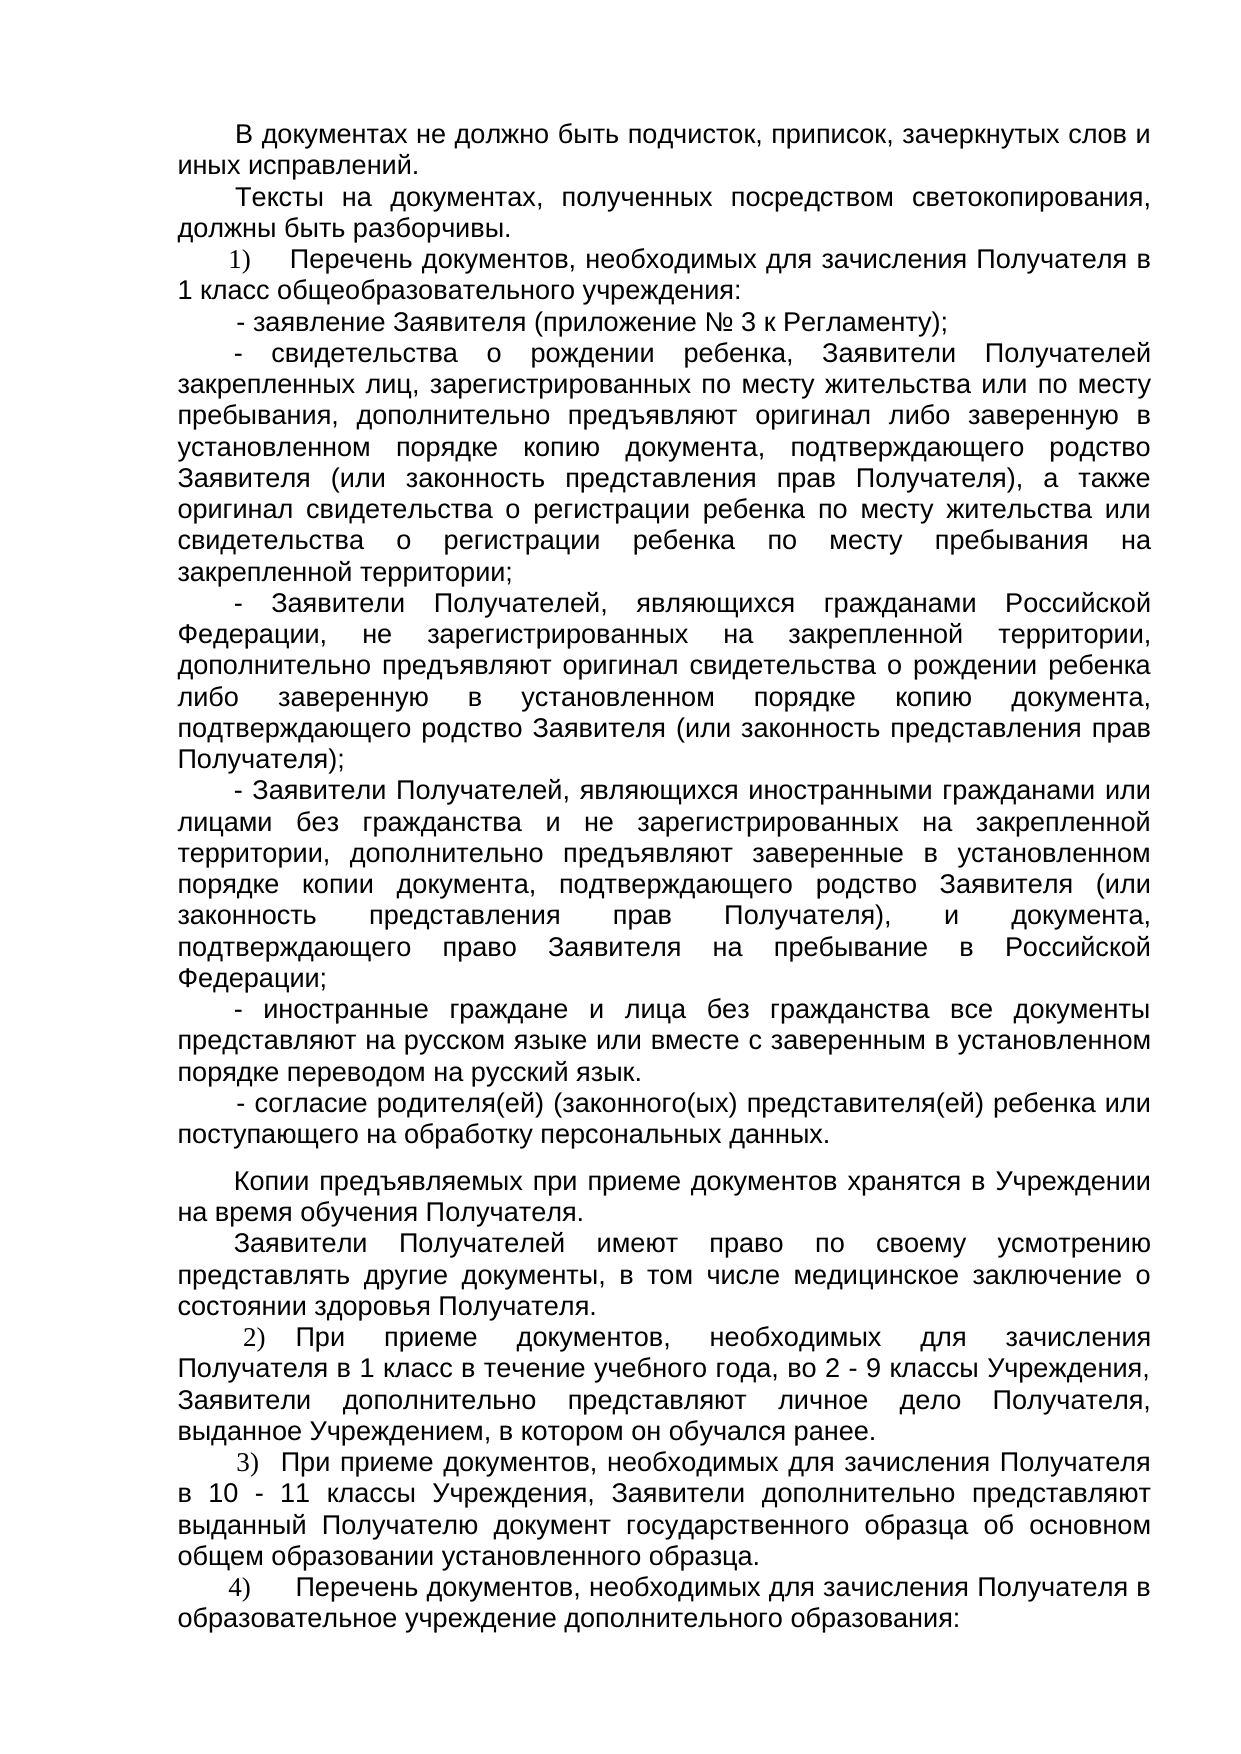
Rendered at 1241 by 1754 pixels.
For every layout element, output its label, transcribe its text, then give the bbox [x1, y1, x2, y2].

list При приеме документов, необходимых для зачисления Получателя в 10 - 11 классы Учреждения, Заявители дополнительно представляют выданный Получателю документ государственного образца об основном общем образовании установленного образца. [177, 1446, 1152, 1571]
text - свидетельства о рождении ребенка, Заявители Получателей закрепленных лиц, зарегистрированных по месту жительства или по месту пребывания, дополнительно предъявляют оригинал либо заверенную в установленном порядке копию документа, подтверждающего родство Заявителя (или законность представления прав Получателя), а также оригинал свидетельства о регистрации ребенка по месту жительства или свидетельства о регистрации ребенка по месту пребывания на закрепленной территории; [177, 337, 1152, 587]
text - Заявители Получателей, являющихся гражданами Российской Федерации, не зарегистрированных на закрепленной территории, дополнительно предъявляют оригинал свидетельства о рождении ребенка либо заверенную в установленном порядке копию документа, подтверждающего родство Заявителя (или законность представления прав Получателя); [177, 587, 1152, 774]
text - заявление Заявителя (приложение № 3 к Регламенту); [177, 306, 1152, 337]
list При приеме документов, необходимых для зачисления Получателя в 1 класс в течение учебного года, во 2 - 9 классы Учреждения, Заявители дополнительно представляют личное дело Получателя, выданное Учреждением, в котором он обучался ранее. [177, 1321, 1152, 1446]
list Перечень документов, необходимых для зачисления Получателя в 1 класс общеобразовательного учреждения: [177, 243, 1152, 306]
list Перечень документов, необходимых для зачисления Получателя в образовательное учреждение дополнительного образования: [177, 1571, 1152, 1634]
text Тексты на документах, полученных посредством светокопирования, должны быть разборчивы. [177, 181, 1152, 243]
text - согласие родителя(ей) (законного(ых) представителя(ей) ребенка или поступающего на обработку персональных данных. [177, 1087, 1152, 1149]
text - Заявители Получателей, являющихся иностранными гражданами или лицами без гражданства и не зарегистрированных на закрепленной территории, дополнительно предъявляют заверенные в установленном порядке копии документа, подтверждающего родство Заявителя (или законность представления прав Получателя), и документа, подтверждающего право Заявителя на пребывание в Российской Федерации; [177, 774, 1152, 993]
text Копии предъявляемых при приеме документов хранятся в Учреждении на время обучения Получателя. [177, 1165, 1152, 1227]
text В документах не должно быть подчисток, приписок, зачеркнутых слов и иных исправлений. [177, 118, 1152, 181]
text - иностранные граждане и лица без гражданства все документы представляют на русском языке или вместе с заверенным в установленном порядке переводом на русский язык. [177, 993, 1152, 1087]
text Заявители Получателей имеют право по своему усмотрению представлять другие документы, в том числе медицинское заключение о состоянии здоровья Получателя. [177, 1227, 1152, 1321]
